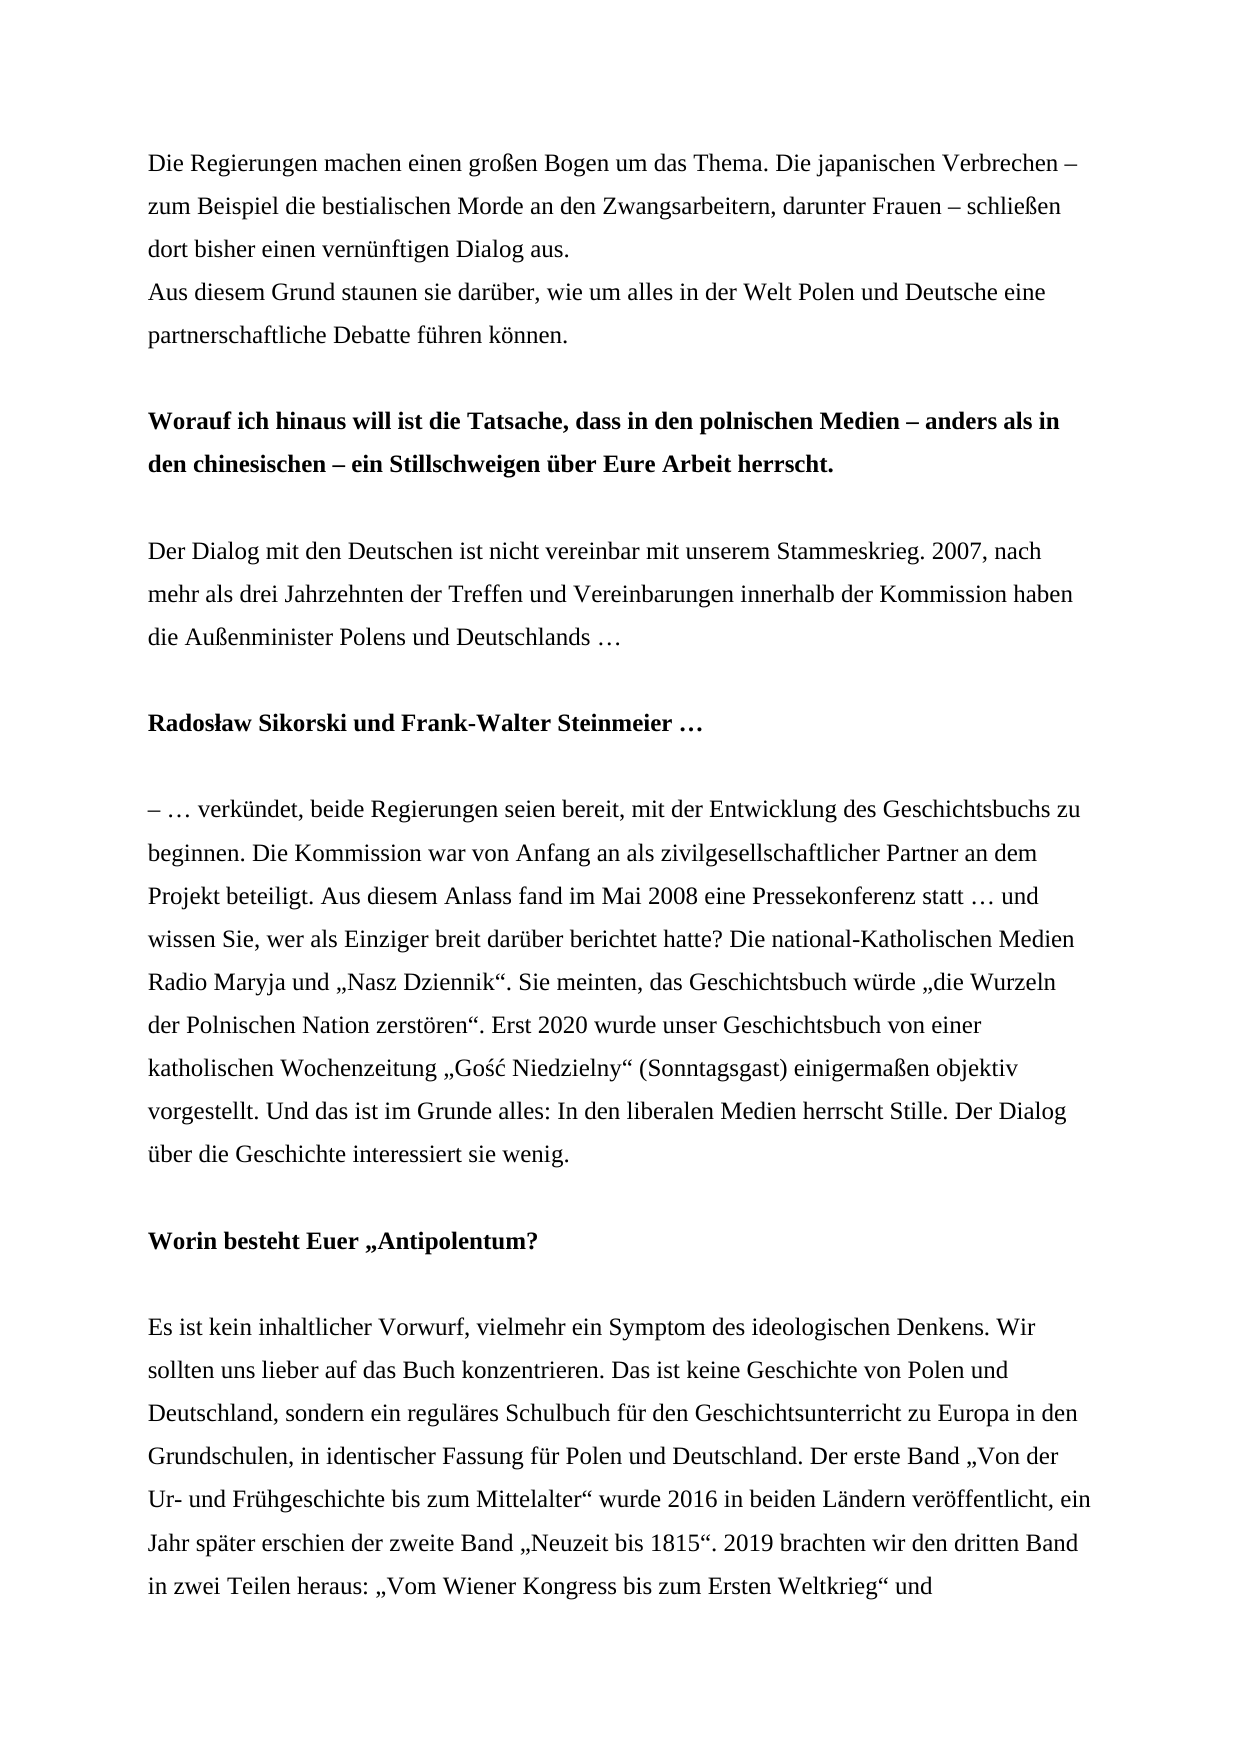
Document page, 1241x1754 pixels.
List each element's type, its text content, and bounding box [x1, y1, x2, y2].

text Aus diesem Grund staunen sie darüber, wie um alles in der Welt Polen und Deutsche eine partnerschaftliche Debatte führen können. [148, 277, 1093, 349]
text Die Regierungen machen einen großen Bogen um das Thema. Die japanischen Verbrechen – zum Beispiel die bestialischen Morde an den Zwangsarbeitern, darunter Frauen – schließen dort bisher einen vernünftigen Dialog aus. [148, 148, 1093, 263]
text Worin besteht Euer „Antipolentum? [148, 1226, 1093, 1254]
text Worauf ich hinaus will ist die Tatsache, dass in den polnischen Medien – anders als in den chinesischen – ein Stillschweigen über Eure Arbeit herrscht. [148, 406, 1093, 478]
text Der Dialog mit den Deutschen ist nicht vereinbar mit unserem Stammeskrieg. 2007, nach mehr als drei Jahrzehnten der Treffen und Vereinbarungen innerhalb der Kommission haben die Außenminister Polens und Deutschlands … [148, 536, 1093, 651]
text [148, 1312, 1093, 1599]
text Radosław Sikorski und Frank-Walter Steinmeier … [148, 708, 1093, 737]
text – … verkündet, beide Regierungen seien bereit, mit der Entwicklung des Geschichtsbuchs zu beginnen. Die Kommission war von Anfang an als zivilgesellschaftlicher Partner an dem Projekt beteiligt. Aus diesem Anlass fand im Mai 2008 eine Pressekonferenz statt … und wissen Sie, wer als Einziger breit darüber berichtet hatte? Die national-Katholischen Medien Radio Maryja und „Nasz Dziennik“. Sie meinten, das Geschichtsbuch würde „die Wurzeln der Polnischen Nation zerstören“. Erst 2020 wurde unser Geschichtsbuch von einer katholischen Wochenzeitung „Gość Niedzielny“ (Sonntagsgast) einigermaßen objektiv vorgestellt. Und das ist im Grunde alles: In den liberalen Medien herrscht Stille. Der Dialog über die Geschichte interessiert sie wenig. [148, 794, 1093, 1168]
